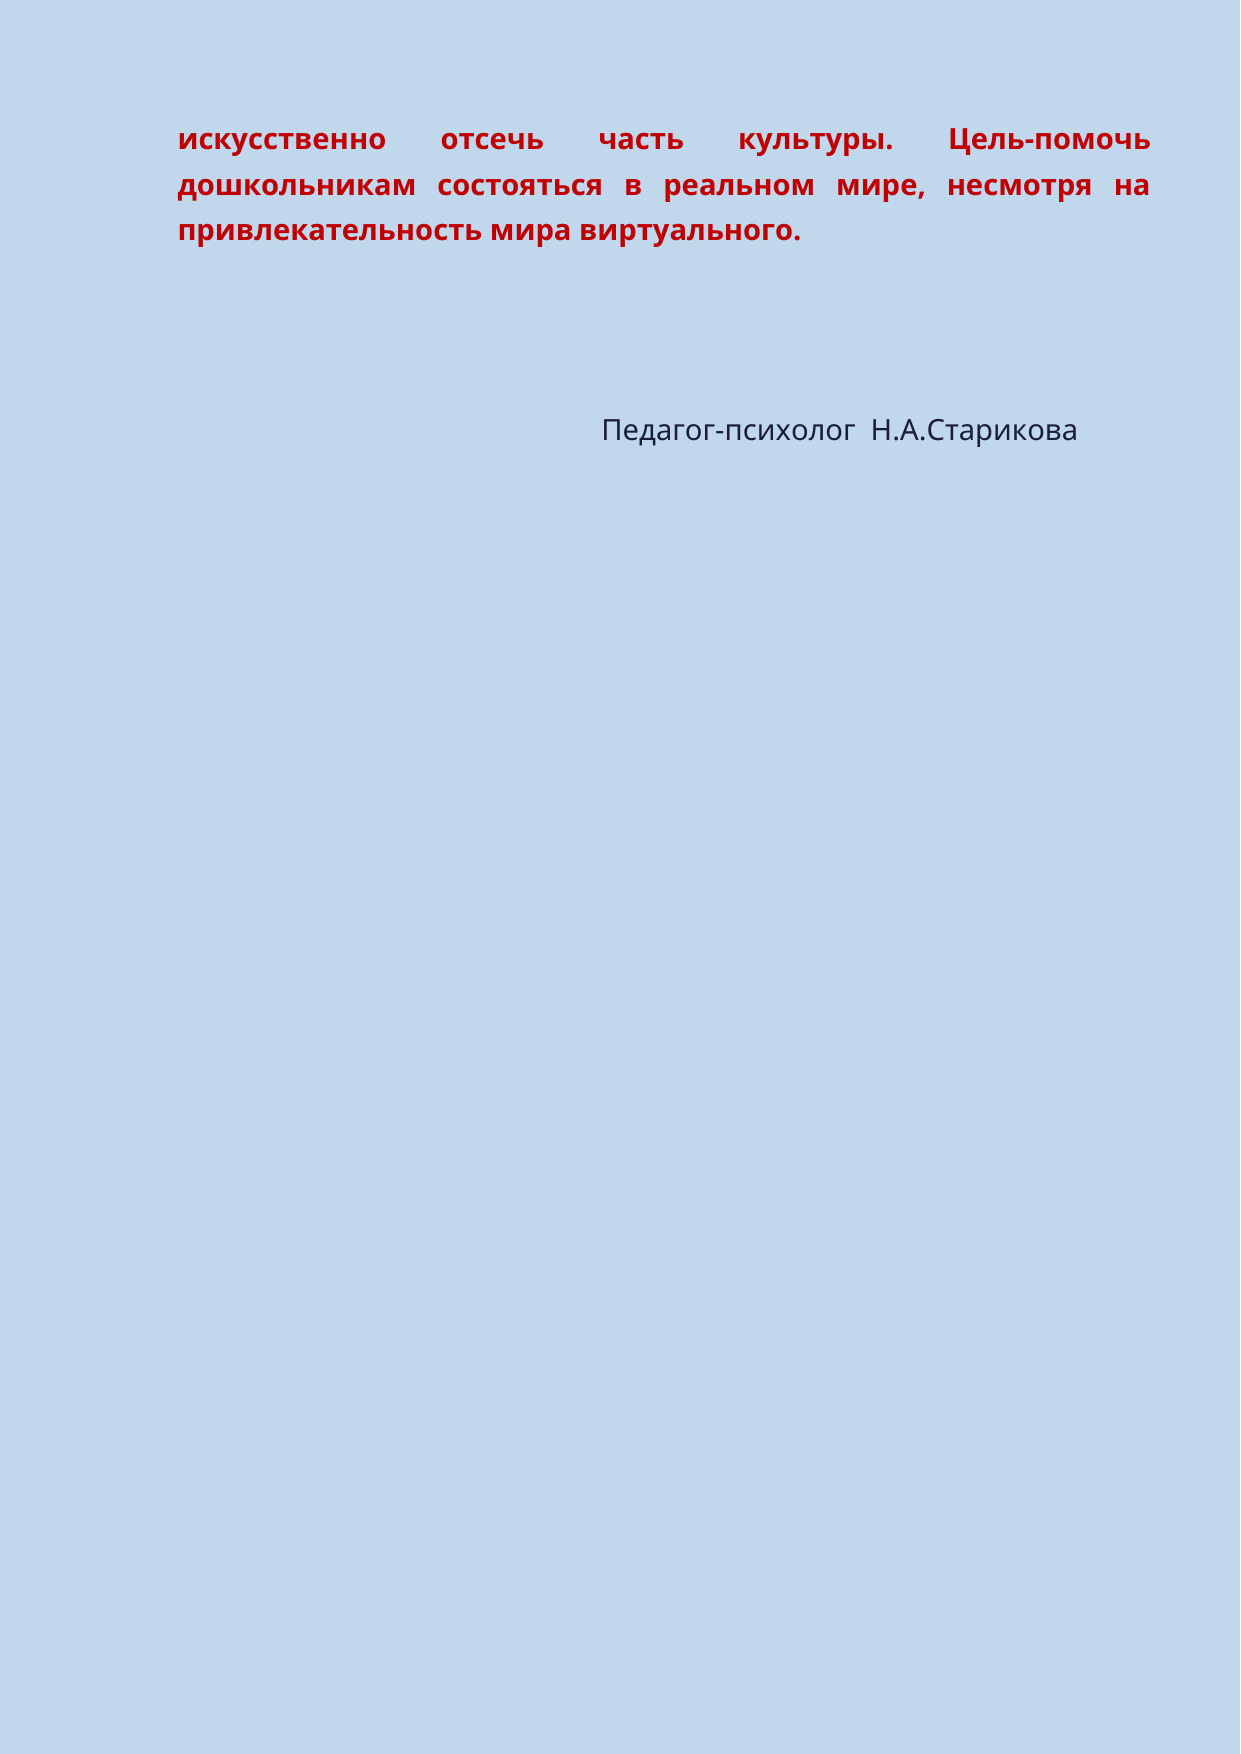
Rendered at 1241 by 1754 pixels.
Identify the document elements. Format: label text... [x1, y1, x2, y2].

text Педагог-психолог Н.А.Старикова [177, 409, 1152, 448]
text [177, 118, 1152, 249]
